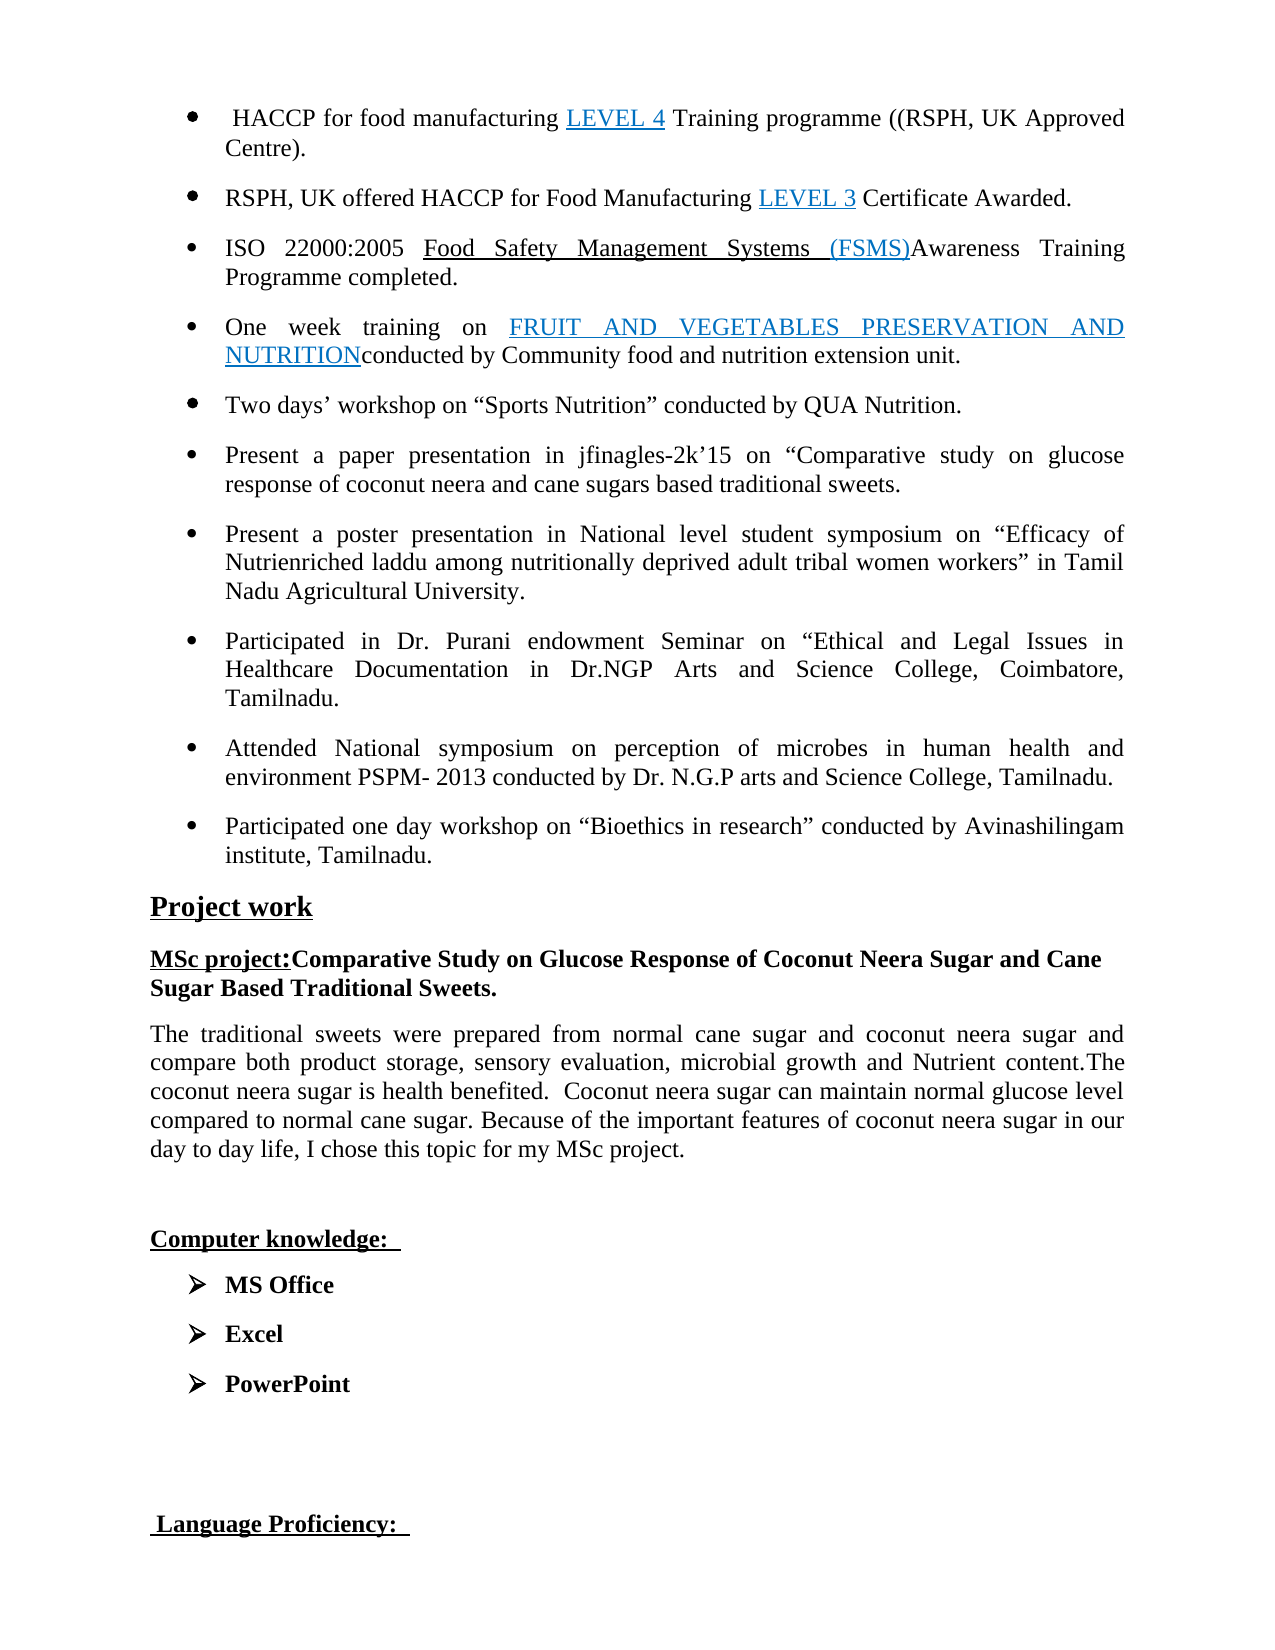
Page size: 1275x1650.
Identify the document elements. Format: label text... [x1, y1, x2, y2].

list One week training on FRUIT AND VEGETABLES PRESERVATION AND NUTRITIONconducted by Community food and nutrition extension unit. [187, 312, 1125, 369]
list Excel [187, 1319, 1125, 1348]
list Present a poster presentation in National level student symposium on “Efficacy of Nutrienriched laddu among nutritionally deprived adult tribal women workers” in Tamil Nadu Agricultural University. [187, 519, 1125, 605]
list Attended National symposium on perception of microbes in human health and environment PSPM- 2013 conducted by Dr. N.G.P arts and Science College, Tamilnadu. [187, 733, 1125, 790]
list HACCP for food manufacturing LEVEL 4 Training programme ((RSPH, UK Approved Centre). [187, 103, 1125, 162]
list Present a paper presentation in jfinagles-2k’15 on “Comparative study on glucose response of coconut neera and cane sugars based traditional sweets. [187, 440, 1125, 498]
list PowerPoint [187, 1369, 1125, 1398]
text Project work [150, 889, 1125, 923]
text The traditional sweets were prepared from normal cane sugar and coconut neera sugar and compare both product storage, sensory evaluation, microbial growth and Nutrient content.The coconut neera sugar is health benefited. Coconut neera sugar can maintain normal glucose level compared to normal cane sugar. Because of the important features of coconut neera sugar in our day to day life, I chose this topic for my MSc project. [150, 1019, 1125, 1162]
text Computer knowledge: [150, 1224, 1125, 1253]
list Participated one day workshop on “Bioethics in research” conducted by Avinashilingam institute, Tamilnadu. [187, 811, 1125, 869]
list MS Office [187, 1270, 1125, 1299]
text Language Proficiency: [150, 1509, 1125, 1538]
text MSc project:Comparative Study on Glucose Response of Coconut Neera Sugar and Cane Sugar Based Traditional Sweets. [150, 940, 1125, 1002]
list Participated in Dr. Purani endowment Seminar on “Ethical and Legal Issues in Healthcare Documentation in Dr.NGP Arts and Science College, Coimbatore, Tamilnadu. [187, 626, 1125, 712]
list ISO 22000:2005 Food Safety Management Systems (FSMS)Awareness Training Programme completed. [187, 233, 1125, 291]
list RSPH, UK offered HACCP for Food Manufacturing LEVEL 3 Certificate Awarded. [187, 183, 1125, 212]
list Two days’ workshop on “Sports Nutrition” conducted by QUA Nutrition. [187, 390, 1125, 419]
